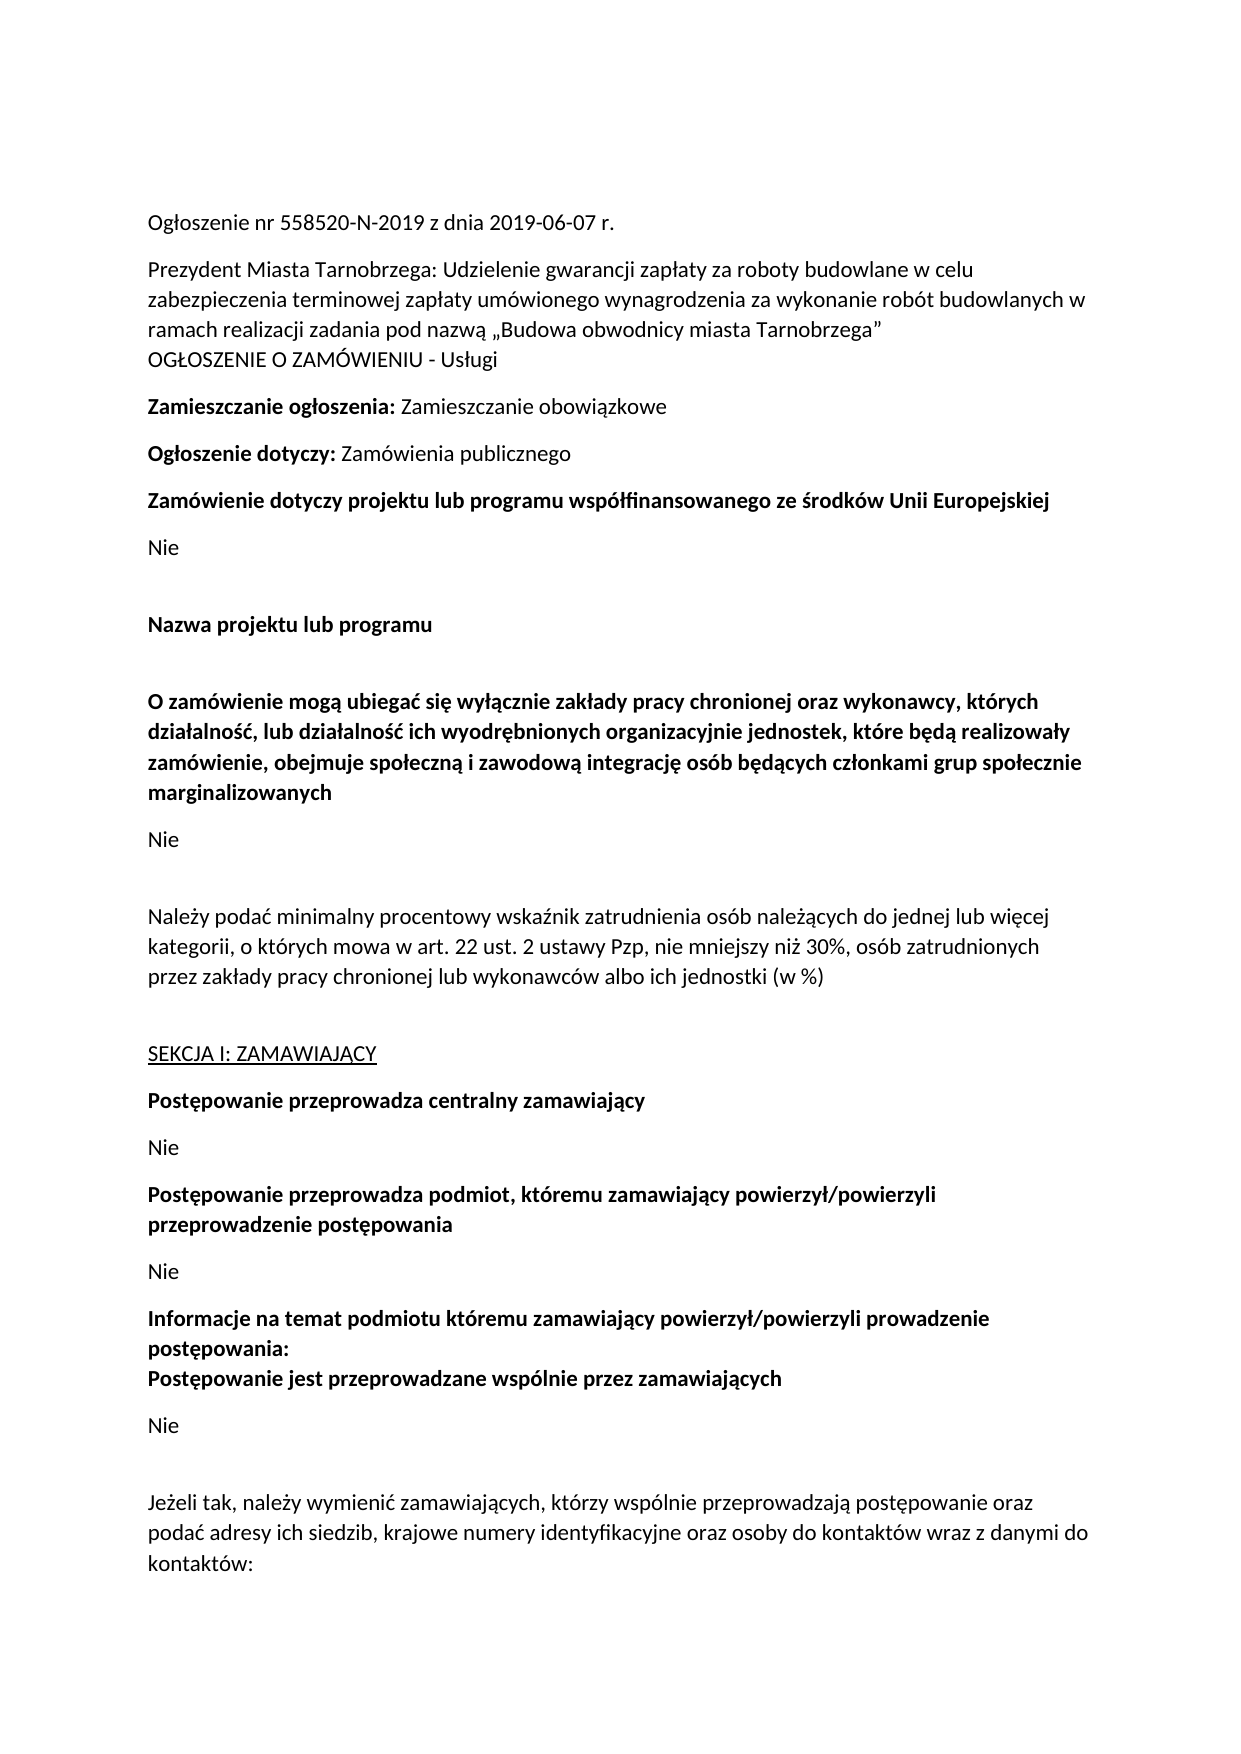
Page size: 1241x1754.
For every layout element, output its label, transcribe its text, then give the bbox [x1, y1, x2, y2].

text Zamówienie dotyczy projektu lub programu współfinansowanego ze środków Unii Europejskiej [148, 486, 1093, 514]
text Nie [148, 825, 1093, 853]
text Nie [148, 533, 1093, 561]
text Informacje na temat podmiotu któremu zamawiający powierzył/powierzyli prowadzenie postępowania: Postępowanie jest przeprowadzane wspólnie przez zamawiających [148, 1304, 1093, 1392]
text SEKCJA I: ZAMAWIAJĄCY [148, 1039, 1093, 1067]
text O zamówienie mogą ubiegać się wyłącznie zakłady pracy chronionej oraz wykonawcy, których działalność, lub działalność ich wyodrębnionych organizacyjnie jednostek, które będą realizowały zamówienie, obejmuje społeczną i zawodową integrację osób będących członkami grup społecznie marginalizowanych [148, 687, 1093, 806]
text Ogłoszenie dotyczy: Zamówienia publicznego [148, 439, 1093, 467]
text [148, 1458, 1093, 1577]
text Postępowanie przeprowadza centralny zamawiający [148, 1086, 1093, 1114]
text Należy podać minimalny procentowy wskaźnik zatrudnienia osób należących do jednej lub więcej kategorii, o których mowa w art. 22 ust. 2 ustawy Pzp, nie mniejszy niż 30%, osób zatrudnionych przez zakłady pracy chronionej lub wykonawców albo ich jednostki (w %) [148, 872, 1093, 1020]
text Prezydent Miasta Tarnobrzega: Udzielenie gwarancji zapłaty za roboty budowlane w celu zabezpieczenia terminowej zapłaty umówionego wynagrodzenia za wykonanie robót budowlanych w ramach realizacji zadania pod nazwą „Budowa obwodnicy miasta Tarnobrzega” OGŁOSZENIE O ZAMÓWIENIU - Usługi [148, 255, 1093, 373]
text Nie [148, 1133, 1093, 1161]
text Nie [148, 1411, 1093, 1439]
text Zamieszczanie ogłoszenia: Zamieszczanie obowiązkowe [148, 392, 1093, 420]
text Nazwa projektu lub programu [148, 580, 1093, 668]
text Ogłoszenie nr 558520-N-2019 z dnia 2019-06-07 r. [148, 148, 1093, 236]
text Nie [148, 1257, 1093, 1285]
text Postępowanie przeprowadza podmiot, któremu zamawiający powierzył/powierzyli przeprowadzenie postępowania [148, 1180, 1093, 1238]
